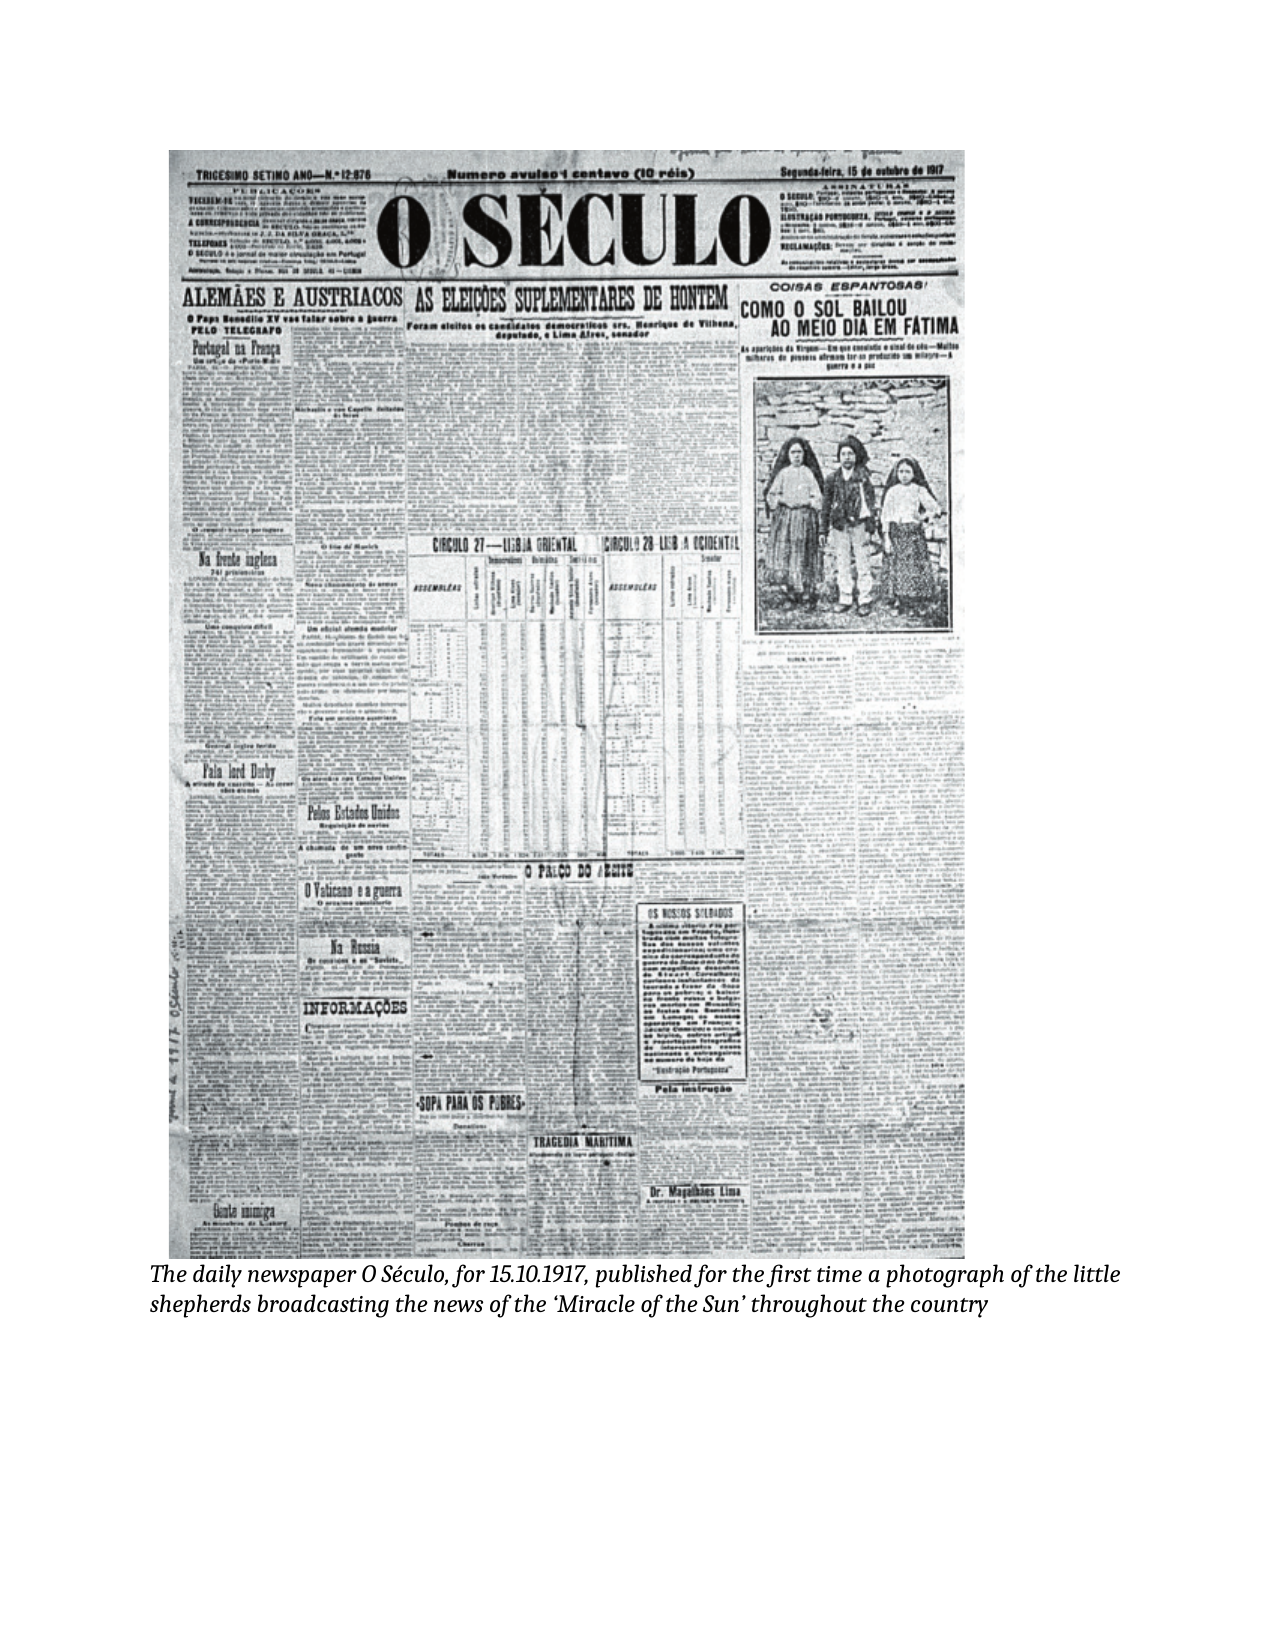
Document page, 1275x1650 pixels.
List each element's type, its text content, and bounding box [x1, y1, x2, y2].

text The daily newspaper O Século, for 15.10.1917, published for the first time a photograph of the little shepherds broadcasting the news of the ‘Miracle of the Sun’ throughout the country [150, 1258, 1125, 1318]
picture [168, 150, 965, 1259]
